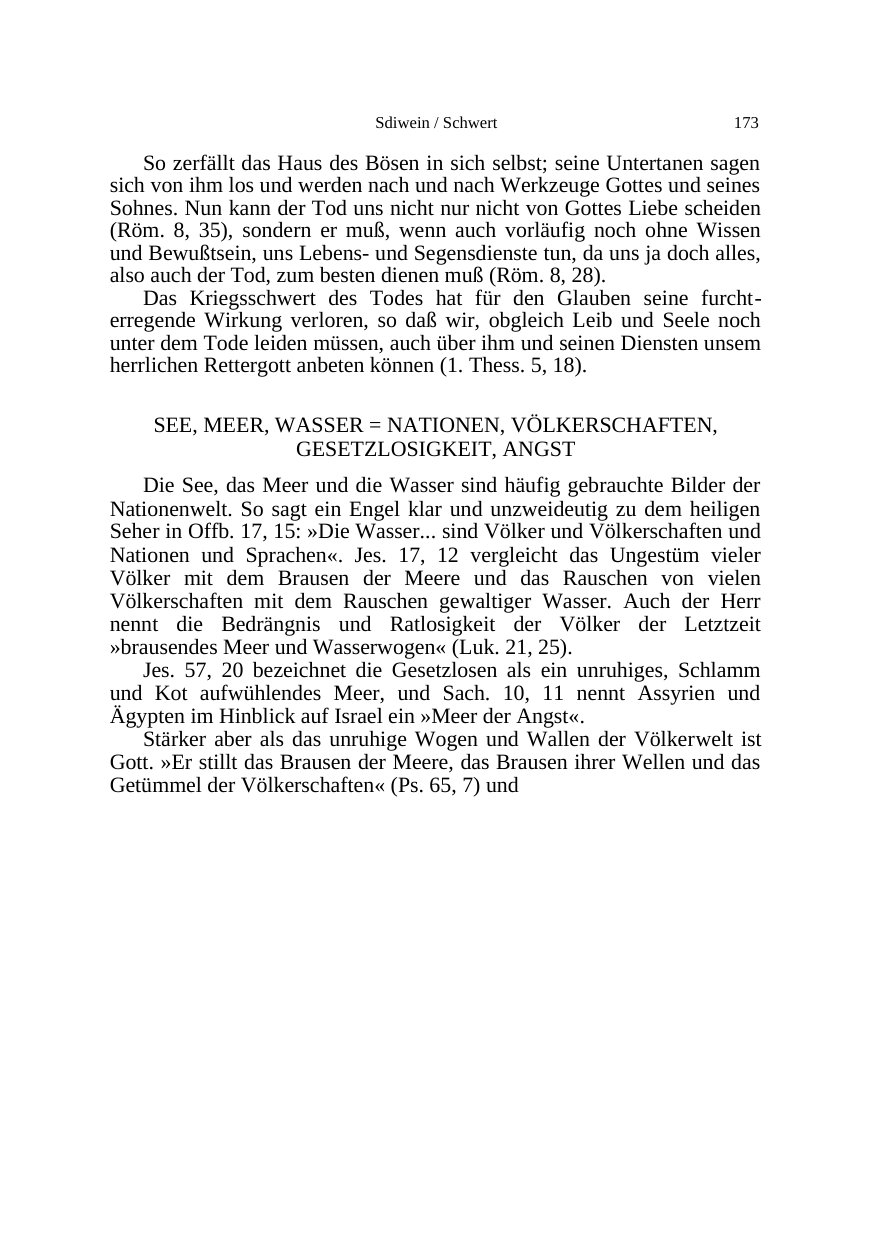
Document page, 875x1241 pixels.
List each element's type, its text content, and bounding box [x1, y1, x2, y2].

text Die See, das Meer und die Wasser sind häufig gebrauchte Bilder der Nationenwelt. So sagt ein Engel klar und unzweideutig zu dem heiligen Seher in Offb. 17, 15: »Die Wasser... sind Völker und Völkerschaften und Nationen und Sprachen«. Jes. 17, 12 vergleicht das Ungestüm vieler Völker mit dem Brausen der Meere und das Rauschen von vielen Völkerschaften mit dem Rauschen gewaltiger Wasser. Auch der Herr nennt die Bedrängnis und Ratlosigkeit der Völker der Letztzeit »brausendes Meer und Wasserwogen« (Luk. 21, 25). [109, 474, 762, 659]
text So zerfällt das Haus des Bösen in sich selbst; seine Untertanen sagen sich von ihm los und werden nach und nach Werkzeuge Gottes und seines Sohnes. Nun kann der Tod uns nicht nur nicht von Gottes Liebe scheiden (Röm. 8, 35), sondern er muß, wenn auch vorläufig noch ohne Wissen und Bewußtsein, uns Lebens- und Segensdienste tun, da uns ja doch alles, also auch der Tod, zum besten dienen muß (Röm. 8, 28). [109, 152, 762, 287]
text Jes. 57, 20 bezeichnet die Gesetzlosen als ein unruhiges, Schlamm und Kot aufwühlendes Meer, und Sach. 10, 11 nennt Assyrien und Ägypten im Hinblick auf Israel ein »Meer der Angst«. [109, 659, 762, 728]
text Stärker aber als das unruhige Wogen und Wallen der Völkerwelt ist Gott. »Er stillt das Brausen der Meere, das Brausen ihrer Wellen und das Getümmel der Völkerschaften« (Ps. 65, 7) und [109, 728, 762, 797]
text Das Kriegsschwert des Todes hat für den Glauben seine furchterregende Wirkung verloren, so daß wir, obgleich Leib und Seele noch unter dem Tode leiden müssen, auch über ihm und seinen Diensten unsem herrlichen Rettergott anbeten können (1. Thess. 5, 18). [109, 287, 762, 377]
subtitle SEE, MEER, WASSER = NATIONEN, VÖLKERSCHAFTEN, GESETZLOSIGKEIT, ANGST [109, 413, 762, 461]
